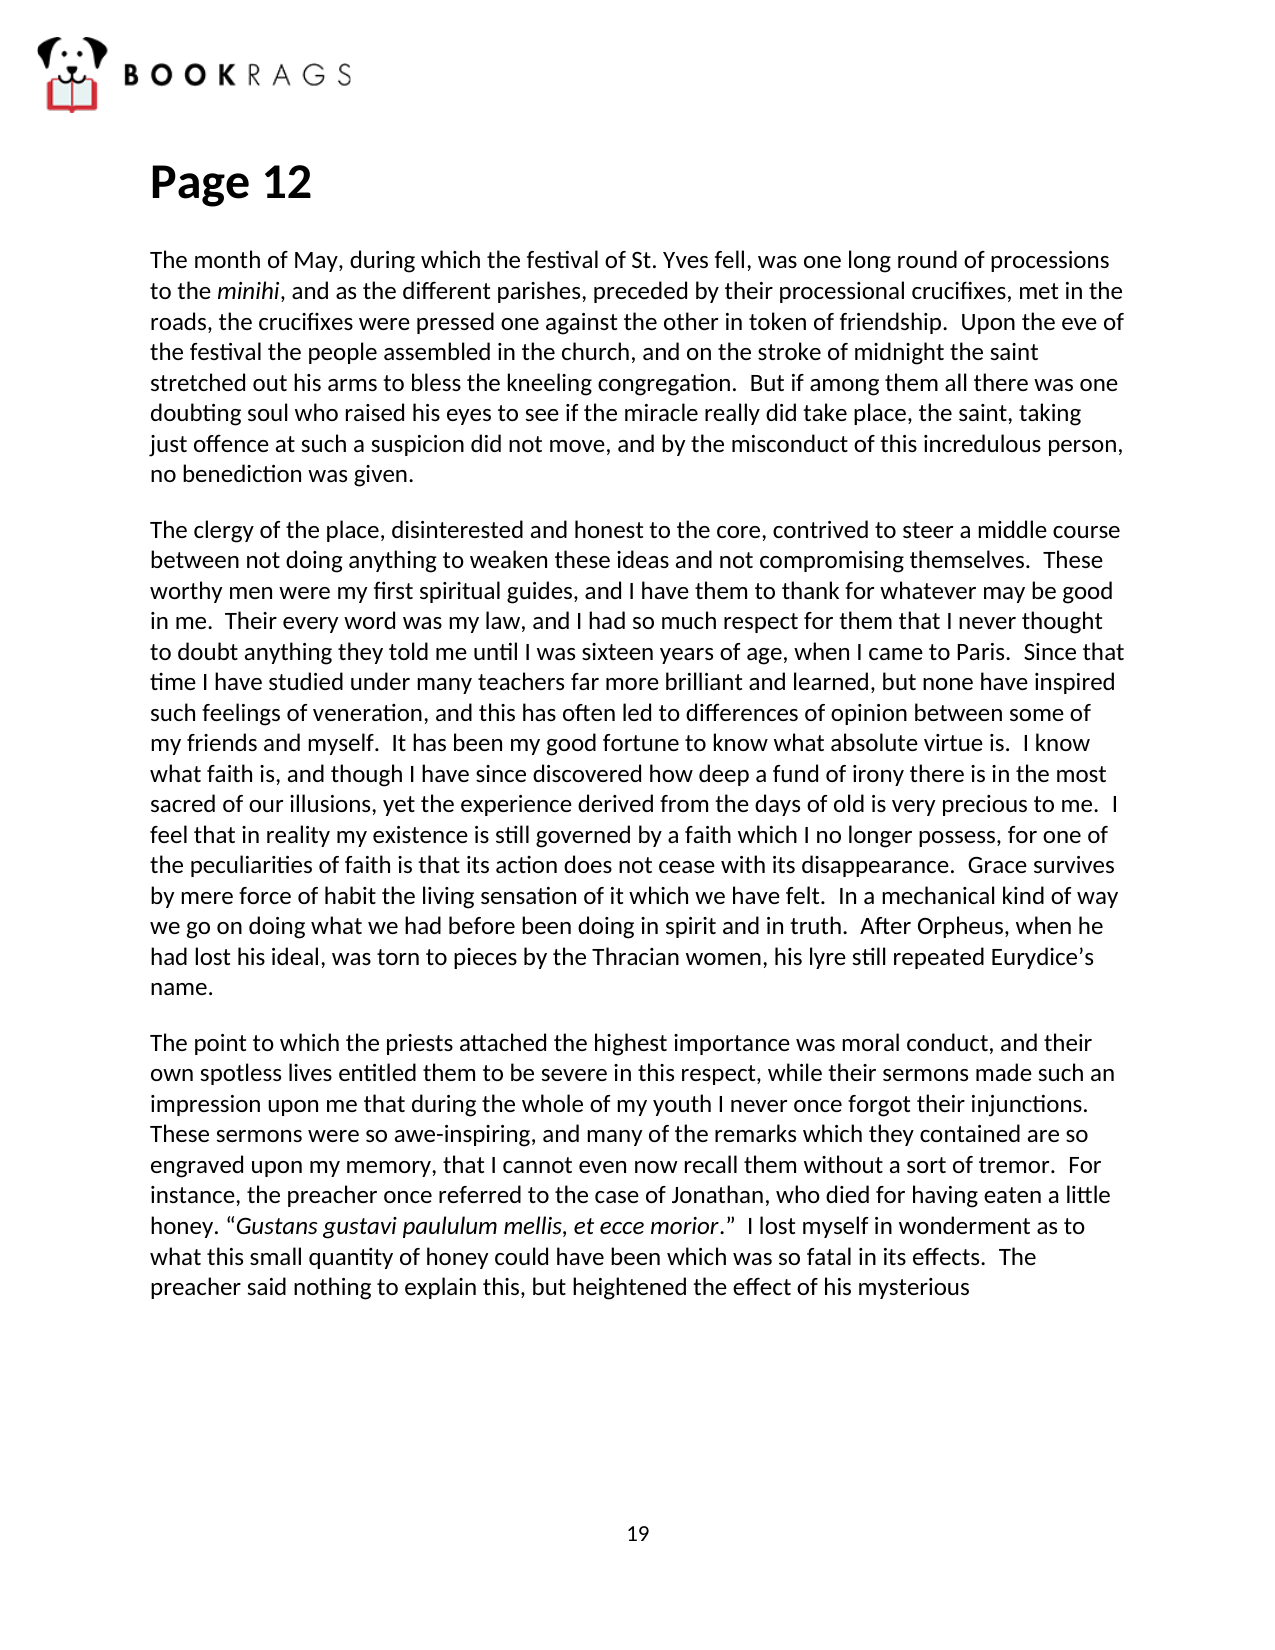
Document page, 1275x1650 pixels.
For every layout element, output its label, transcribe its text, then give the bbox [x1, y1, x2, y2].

text The clergy of the place, disinterested and honest to the core, contrived to steer a middle course between not doing anything to weaken these ideas and not compromising themselves. These worthy men were my first spiritual guides, and I have them to thank for whatever may be good in me. Their every word was my law, and I had so much respect for them that I never thought to doubt anything they told me until I was sixteen years of age, when I came to Paris. Since that time I have studied under many teachers far more brilliant and learned, but none have inspired such feelings of veneration, and this has often led to differences of opinion between some of my friends and myself. It has been my good fortune to know what absolute virtue is. I know what faith is, and though I have since discovered how deep a fund of irony there is in the most sacred of our illusions, yet the experience derived from the days of old is very precious to me. I feel that in reality my existence is still governed by a faith which I no longer possess, for one of the peculiarities of faith is that its action does not cease with its disappearance. Grace survives by mere force of habit the living sensation of it which we have felt. In a mechanical kind of way we go on doing what we had before been doing in spirit and in truth. After Orpheus, when he had lost his ideal, was torn to pieces by the Thracian women, his lyre still repeated Eurydice’s name. [150, 514, 1125, 1002]
text The month of May, during which the festival of St. Yves fell, was one long round of processions to the minihi, and as the different parishes, preceded by their processional crucifixes, met in the roads, the crucifixes were pressed one against the other in token of friendship. Upon the eve of the festival the people assembled in the church, and on the stroke of midnight the saint stretched out his arms to bless the kneeling congregation. But if among them all there was one doubting soul who raised his eyes to see if the miracle really did take place, the saint, taking just offence at such a suspicion did not move, and by the misconduct of this incredulous person, no benediction was given. [150, 244, 1125, 489]
text The point to which the priests attached the highest importance was moral conduct, and their own spotless lives entitled them to be severe in this respect, while their sermons made such an impression upon me that during the whole of my youth I never once forgot their injunctions. These sermons were so awe-inspiring, and many of the remarks which they contained are so engraved upon my memory, that I cannot even now recall them without a sort of tremor. For instance, the preacher once referred to the case of Jonathan, who died for having eaten a little honey. “Gustans gustavi paululum mellis, et ecce morior.” I lost myself in wonderment as to what this small quantity of honey could have been which was so fatal in its effects. The preacher said nothing to explain this, but heightened the effect of his mysterious [150, 1027, 1125, 1302]
picture [37, 37, 351, 113]
text Page 12 [150, 150, 1125, 211]
